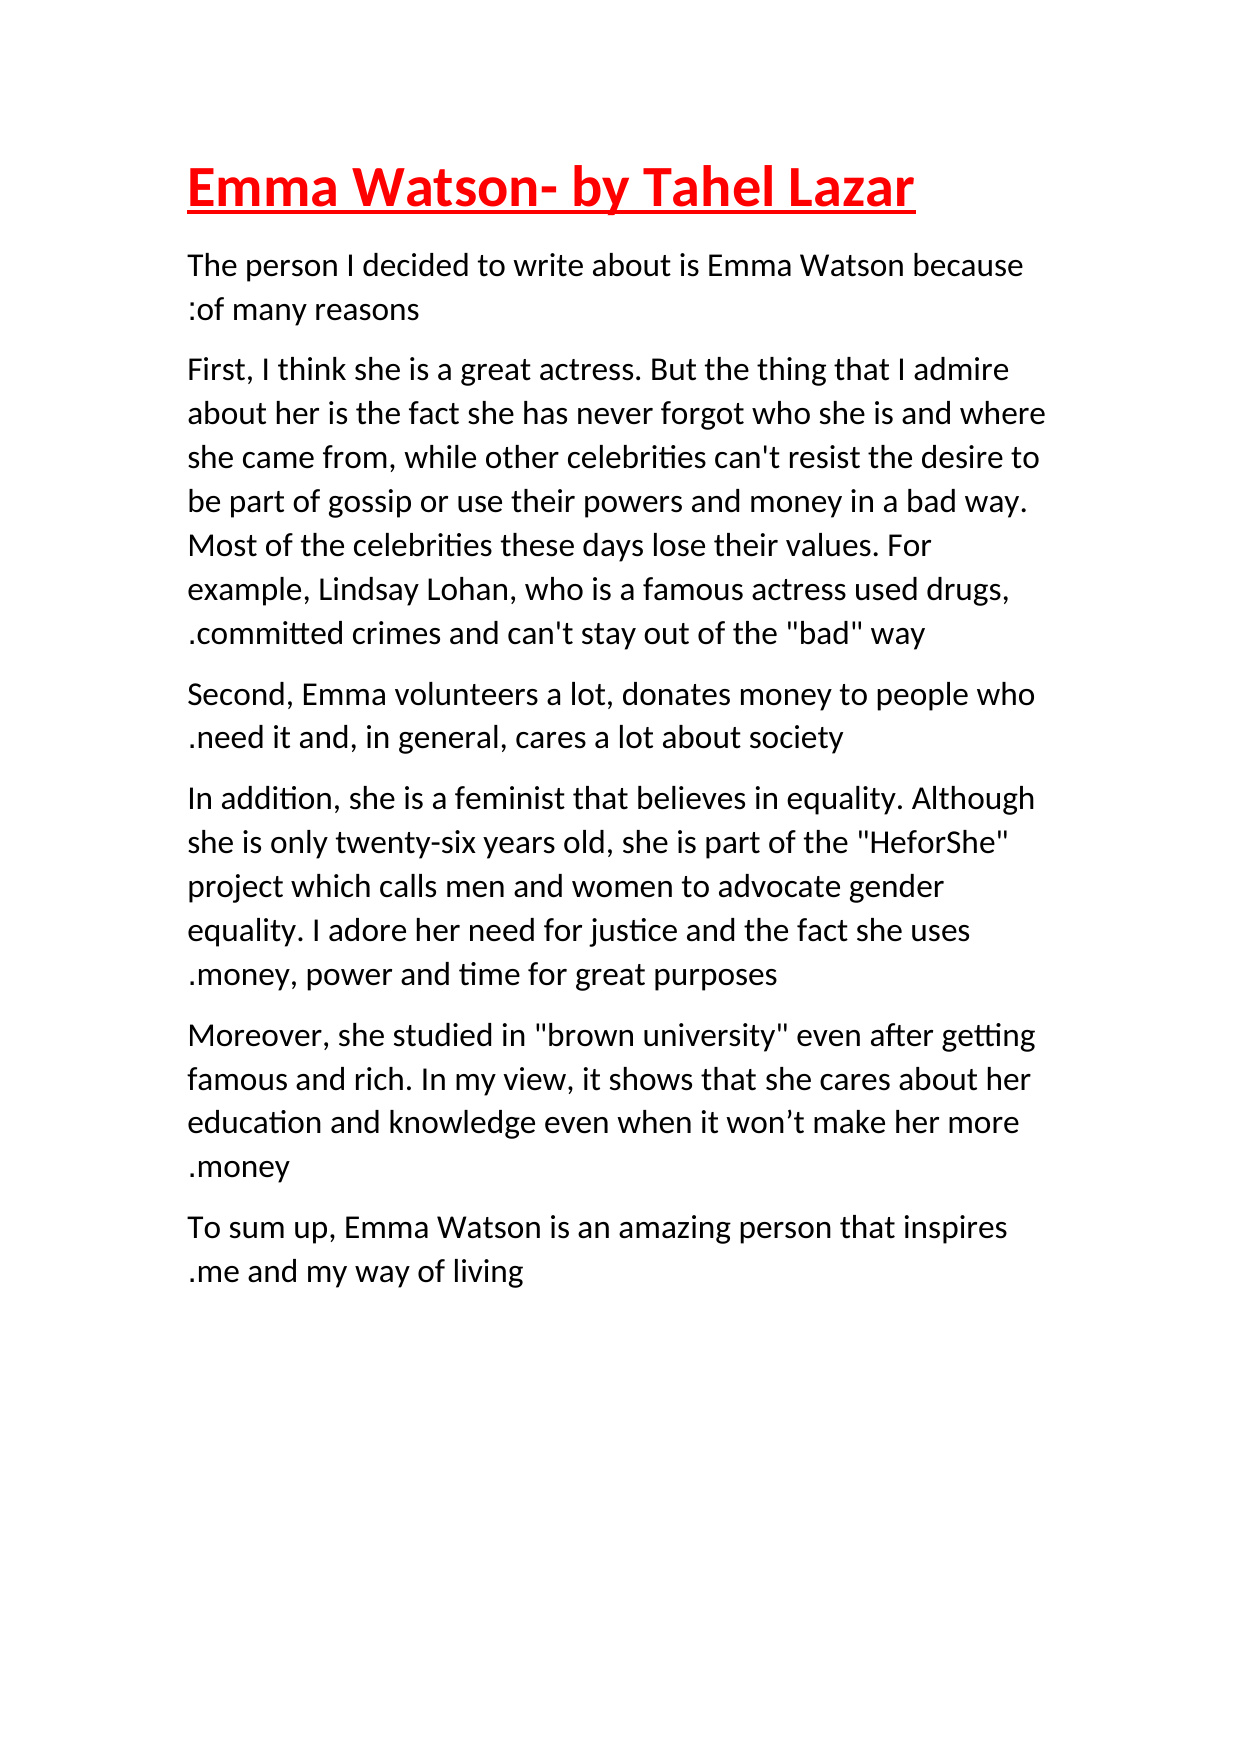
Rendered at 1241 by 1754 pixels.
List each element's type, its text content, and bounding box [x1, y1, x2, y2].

text In addition, she is a feminist that believes in equality. Although she is only twenty-six years old, she is part of the "HeforShe" project which calls men and women to advocate gender equality. I adore her need for justice and the fact she uses money, power and time for great purposes. [187, 777, 1053, 994]
text Moreover, she studied in "brown university" even after getting famous and rich. In my view, it shows that she cares about her education and knowledge even when it won’t make her more money. [187, 1013, 1053, 1186]
text First, I think she is a great actress. But the thing that I admire about her is the fact she has never forgot who she is and where she came from, while other celebrities can't resist the desire to be part of gossip or use their powers and money in a bad way. Most of the celebrities these days lose their values. For example, Lindsay Lohan, who is a famous actress used drugs, committed crimes and can't stay out of the "bad" way. [187, 348, 1053, 653]
text Emma Watson- by Tahel Lazar [187, 150, 1053, 221]
text The person I decided to write about is Emma Watson because of many reasons: [187, 243, 1053, 328]
text Second, Emma volunteers a lot, donates money to people who need it and, in general, cares a lot about society. [187, 672, 1053, 757]
text To sum up, Emma Watson is an amazing person that inspires me and my way of living. [187, 1206, 1053, 1291]
